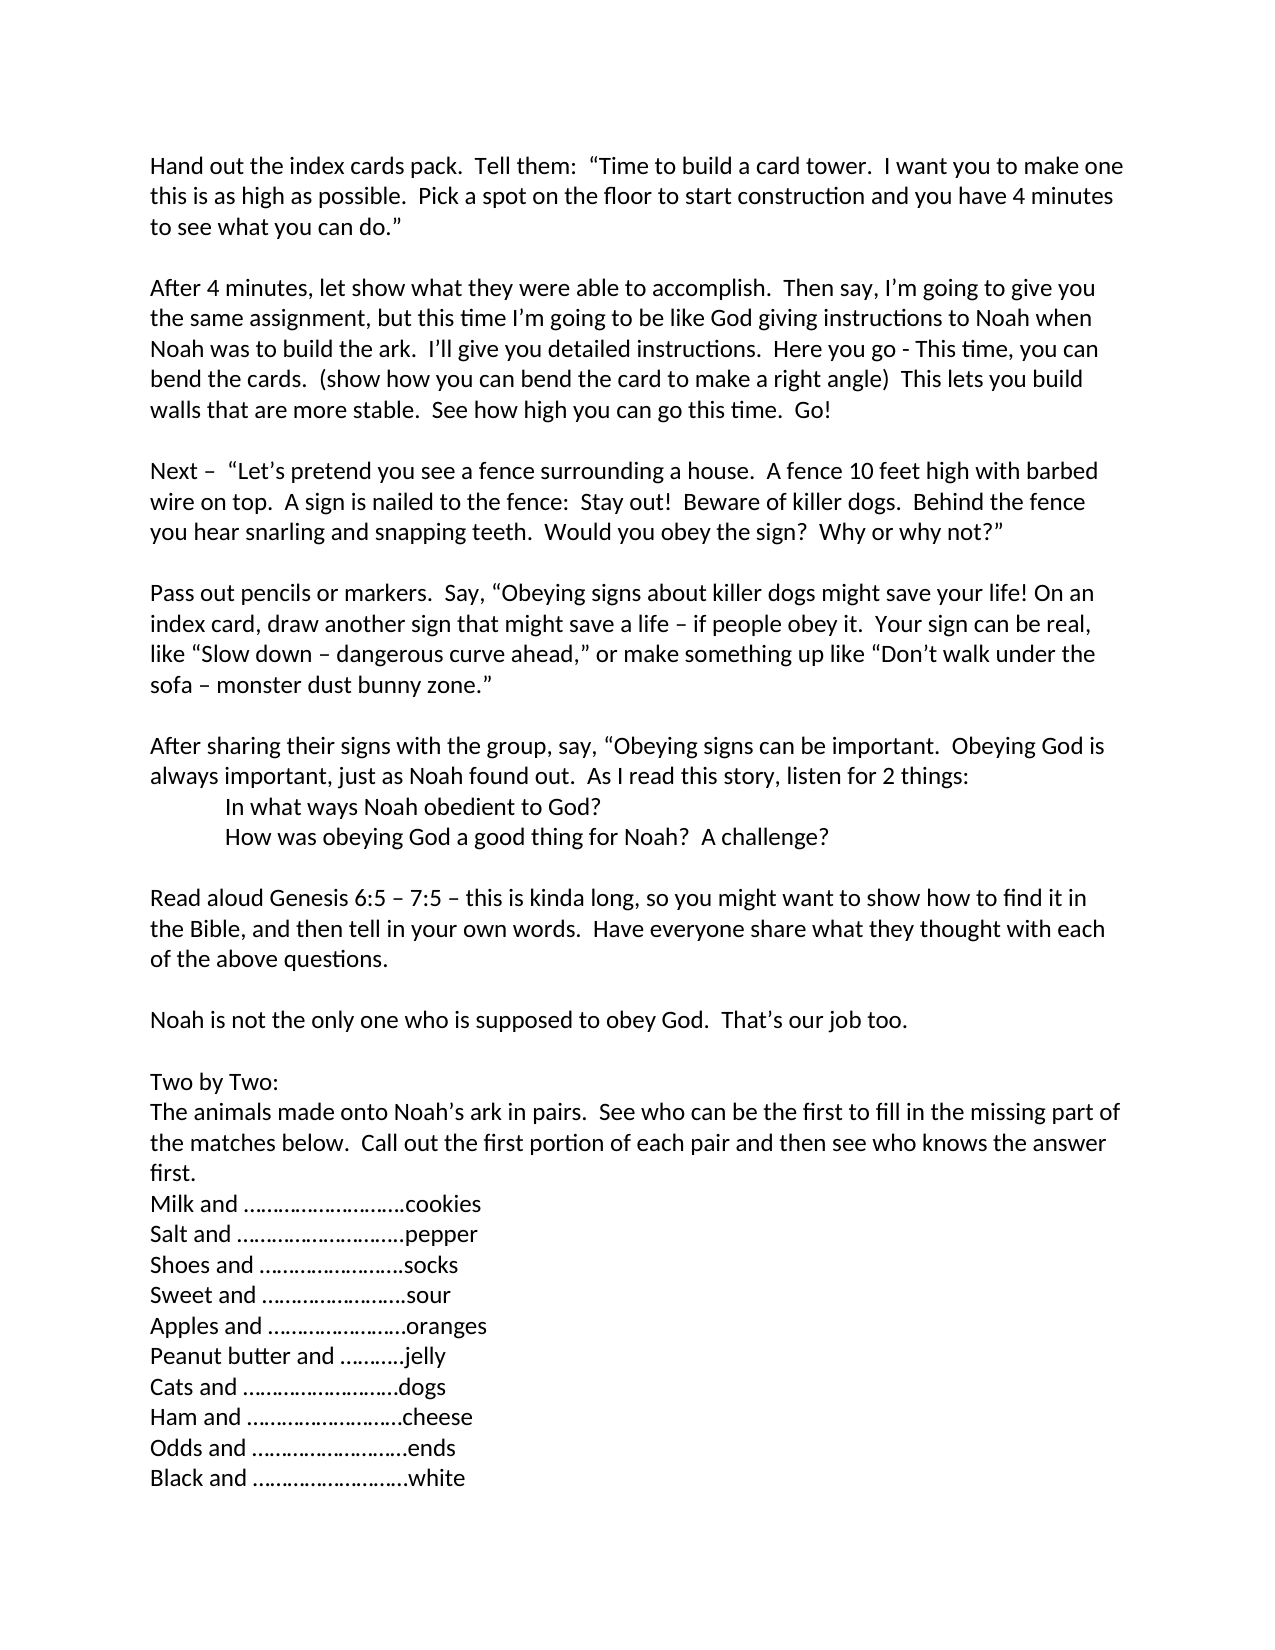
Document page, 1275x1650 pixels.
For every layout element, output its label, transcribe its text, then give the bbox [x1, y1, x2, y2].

text Read aloud Genesis 6:5 – 7:5 – this is kinda long, so you might want to show how to find it in the Bible, and then tell in your own words. Have everyone share what they thought with each of the above questions. [150, 882, 1125, 974]
text Ham and ………………………cheese [150, 1401, 1125, 1432]
text Cats and ………………………dogs [150, 1371, 1125, 1401]
text After sharing their signs with the group, say, “Obeying signs can be important. Obeying God is always important, just as Noah found out. As I read this story, listen for 2 things: [150, 730, 1125, 791]
text Milk and ……………………….cookies [150, 1188, 1125, 1218]
text In what ways Noah obedient to God? [150, 791, 1125, 821]
text Shoes and …………………….socks [150, 1249, 1125, 1279]
text Apples and ……………………oranges [150, 1310, 1125, 1340]
text How was obeying God a good thing for Noah? A challenge? [150, 821, 1125, 852]
text Noah is not the only one who is supposed to obey God. That’s our job too. [150, 1004, 1125, 1035]
text Two by Two: [150, 1066, 1125, 1096]
text Pass out pencils or markers. Say, “Obeying signs about killer dogs might save your life! On an index card, draw another sign that might save a life – if people obey it. Your sign can be real, like “Slow down – dangerous curve ahead,” or make something up like “Don’t walk under the sofa – monster dust bunny zone.” [150, 577, 1125, 699]
text Odds and ………………………ends [150, 1432, 1125, 1462]
text Black and ………………………white [150, 1462, 1125, 1493]
text Sweet and …………………….sour [150, 1279, 1125, 1310]
text Peanut butter and ………..jelly [150, 1340, 1125, 1371]
text Next – “Let’s pretend you see a fence surrounding a house. A fence 10 feet high with barbed wire on top. A sign is nailed to the fence: Stay out! Beware of killer dogs. Behind the fence you hear snarling and snapping teeth. Would you obey the sign? Why or why not?” [150, 455, 1125, 547]
text The animals made onto Noah’s ark in pairs. See who can be the first to fill in the missing part of the matches below. Call out the first portion of each pair and then see who knows the answer first. [150, 1096, 1125, 1188]
text After 4 minutes, let show what they were able to accomplish. Then say, I’m going to give you the same assignment, but this time I’m going to be like God giving instructions to Noah when Noah was to build the ark. I’ll give you detailed instructions. Here you go - This time, you can bend the cards. (show how you can bend the card to make a right angle) This lets you build walls that are more stable. See how high you can go this time. Go! [150, 272, 1125, 425]
text Salt and ………………………..pepper [150, 1218, 1125, 1249]
text Hand out the index cards pack. Tell them: “Time to build a card tower. I want you to make one this is as high as possible. Pick a spot on the floor to start construction and you have 4 minutes to see what you can do.” [150, 150, 1125, 242]
